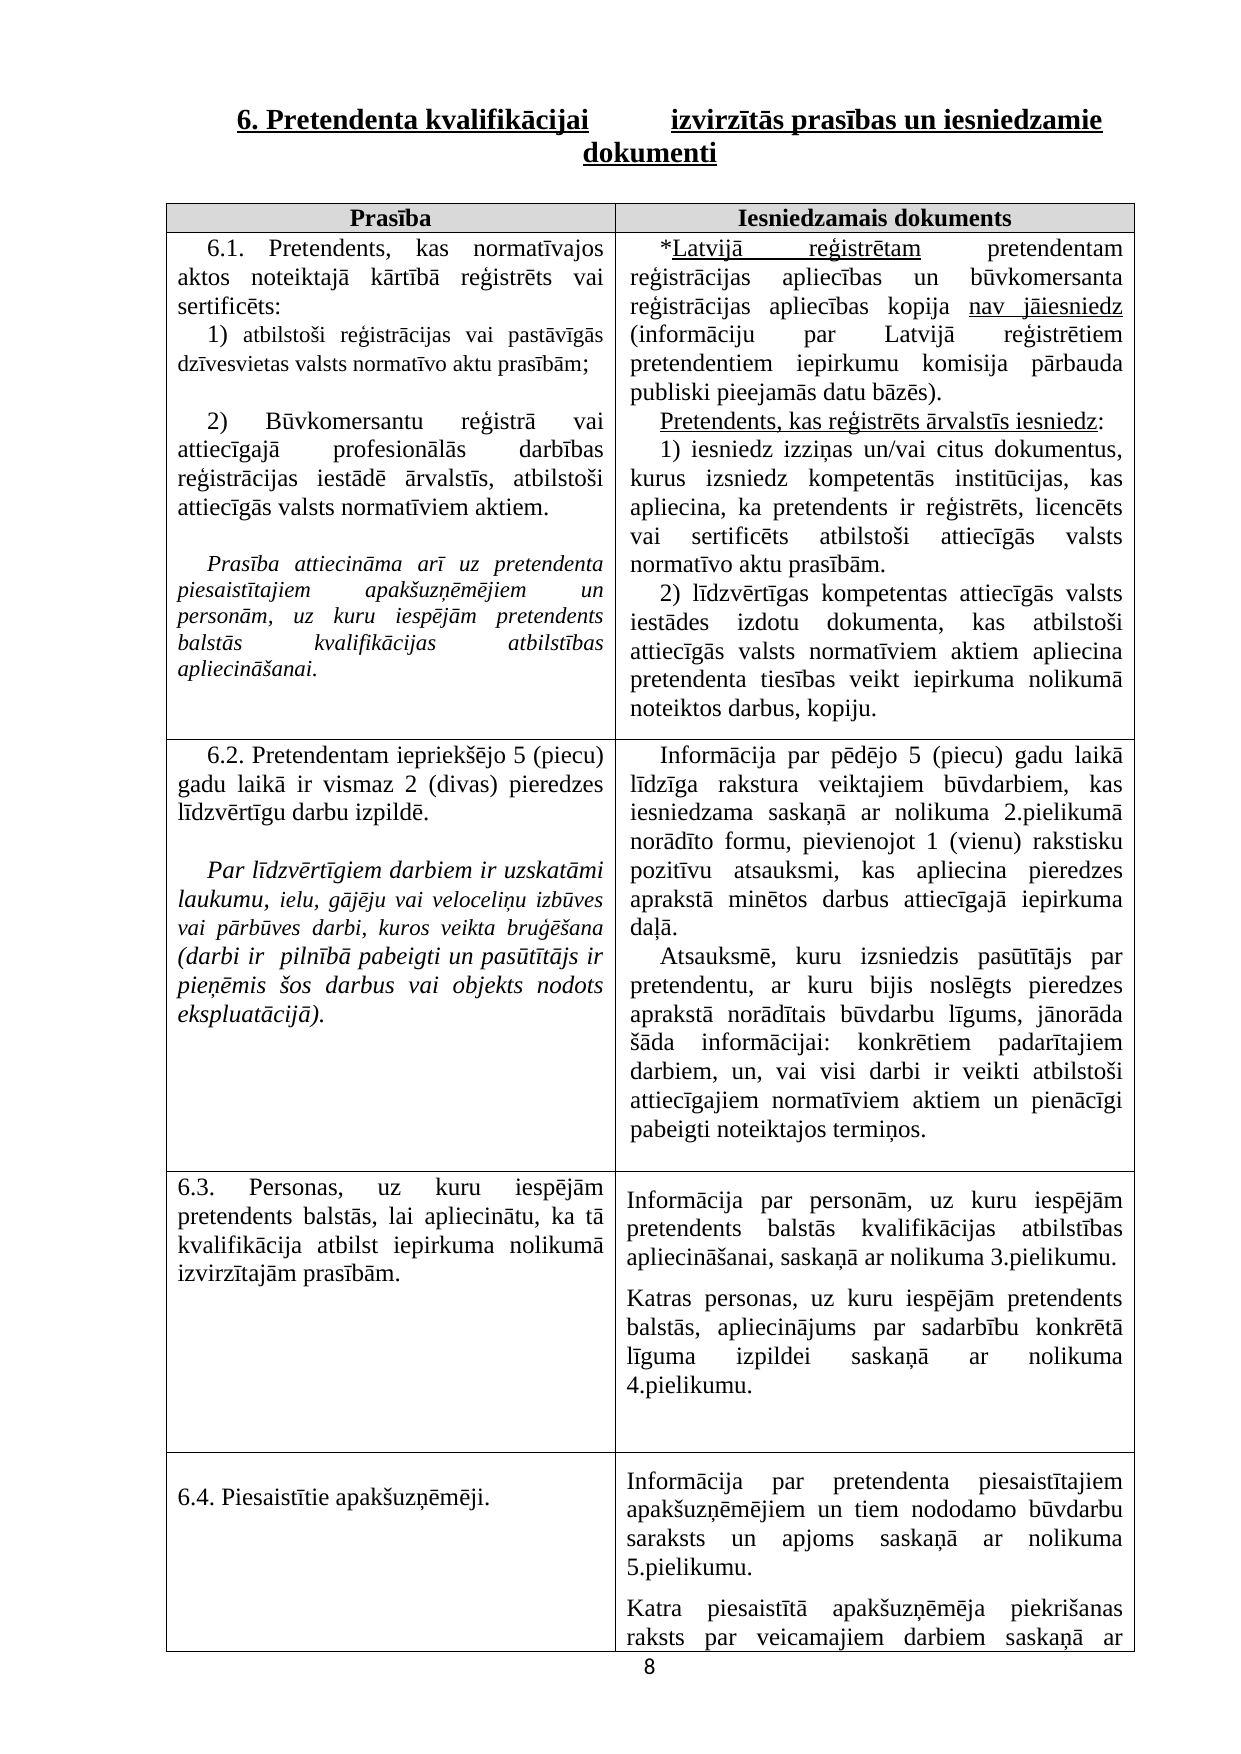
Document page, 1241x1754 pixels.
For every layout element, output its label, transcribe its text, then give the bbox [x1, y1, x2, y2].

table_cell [616, 1453, 1134, 1651]
table_cell 6.1. Pretendents, kas normatīvajos aktos noteiktajā kārtībā reģistrēts vai sertificēts: 1) atbilstoši reģistrācijas vai pastāvīgās dzīvesvietas valsts normatīvo aktu prasībām; 2) Būvkomersantu reģistrā vai attiecīgajā profesionālās darbības reģistrācijas iestādē ārvalstīs, atbilstoši attiecīgās valsts normatīviem aktiem. Prasība attiecināma arī uz pretendenta piesaistītajiem apakšuzņēmējiem un personām, uz kuru iespējām pretendents balstās kvalifikācijas atbilstības apliecināšanai. [167, 233, 615, 739]
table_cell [167, 1453, 615, 1651]
table_cell 6.3. Personas, uz kuru iespējām pretendents balstās, lai apliecinātu, ka tā kvalifikācija atbilst iepirkuma nolikumā izvirzītajām prasībām. [167, 1172, 615, 1452]
table_cell Informācija par personām, uz kuru iespējām pretendents balstās kvalifikācijas atbilstības apliecināšanai, saskaņā ar nolikuma 3.pielikumu. Katras personas, uz kuru iespējām pretendents balstās, apliecinājums par sadarbību konkrētā līguma izpildei saskaņā ar nolikuma 4.pielikumu. [616, 1172, 1134, 1452]
table_cell Informācija par pēdējo 5 (piecu) gadu laikā līdzīga rakstura veiktajiem būvdarbiem, kas iesniedzama saskaņā ar nolikuma 2.pielikumā norādīto formu, pievienojot 1 (vienu) rakstisku pozitīvu atsauksmi, kas apliecina pieredzes aprakstā minētos darbus attiecīgajā iepirkuma daļā. Atsauksmē, kuru izsniedzis pasūtītājs par pretendentu, ar kuru bijis noslēgts pieredzes aprakstā norādītais būvdarbu līgums, jānorāda šāda informācijai: konkrētiem padarītajiem darbiem, un, vai visi darbi ir veikti atbilstoši attiecīgajiem normatīviem aktiem un pienācīgi pabeigti noteiktajos termiņos. [616, 740, 1134, 1171]
text 6. Pretendenta kvalifikācijai izvirzītās prasības un iesniedzamie dokumenti [177, 102, 1122, 169]
table_header Prasība [167, 204, 615, 232]
table_cell *Latvijā reģistrētam pretendentam reģistrācijas apliecības un būvkomersanta reģistrācijas apliecības kopija nav jāiesniedz (informāciju par Latvijā reģistrētiem pretendentiem iepirkumu komisija pārbauda publiski pieejamās datu bāzēs). Pretendents, kas reģistrēts ārvalstīs iesniedz: 1) iesniedz izziņas un/vai citus dokumentus, kurus izsniedz kompetentās institūcijas, kas apliecina, ka pretendents ir reģistrēts, licencēts vai sertificēts atbilstoši attiecīgās valsts normatīvo aktu prasībām. 2) līdzvērtīgas kompetentas attiecīgās valsts iestādes izdotu dokumenta, kas atbilstoši attiecīgās valsts normatīviem aktiem apliecina pretendenta tiesības veikt iepirkuma nolikumā noteiktos darbus, kopiju. [616, 233, 1134, 739]
table_cell 6.2. Pretendentam iepriekšējo 5 (piecu) gadu laikā ir vismaz 2 (divas) pieredzes līdzvērtīgu darbu izpildē. Par līdzvērtīgiem darbiem ir uzskatāmi laukumu, ielu, gājēju vai veloceliņu izbūves vai pārbūves darbi, kuros veikta bruģēšana (darbi ir pilnībā pabeigti un pasūtītājs ir pieņēmis šos darbus vai objekts nodots ekspluatācijā). [167, 740, 615, 1171]
table_header Iesniedzamais dokuments [616, 204, 1134, 232]
